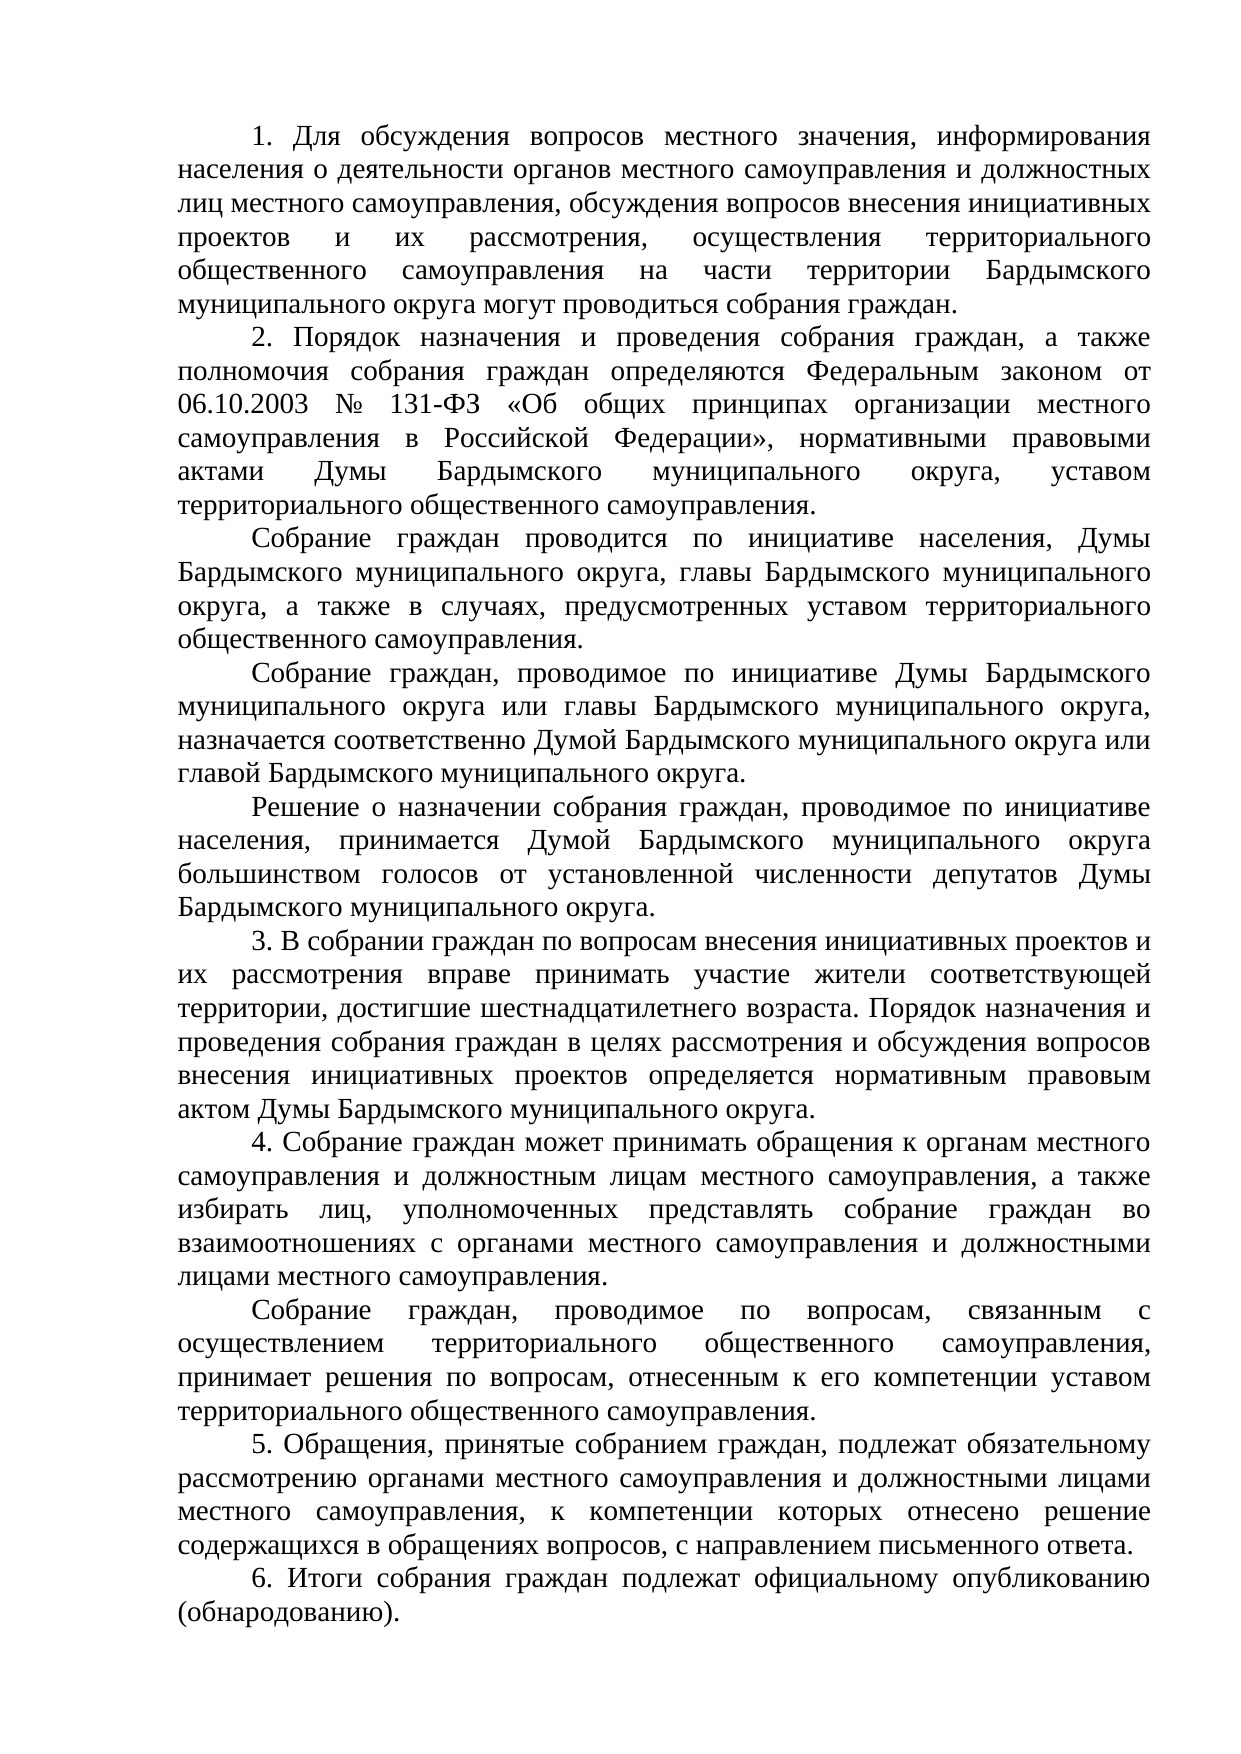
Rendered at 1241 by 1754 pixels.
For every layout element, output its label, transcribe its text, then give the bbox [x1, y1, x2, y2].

text 6. Итоги собрания граждан подлежат официальному опубликованию (обнародованию). [177, 1560, 1152, 1627]
text 4. Собрание граждан может принимать обращения к органам местного самоуправления и должностным лицам местного самоуправления, а также избирать лиц, уполномоченных представлять собрание граждан во взаимоотношениях с органами местного самоуправления и должностными лицами местного самоуправления. [177, 1124, 1152, 1292]
text Решение о назначении собрания граждан, проводимое по инициативе населения, принимается Думой Бардымского муниципального округа большинством голосов от установленной численности депутатов Думы Бардымского муниципального округа. [177, 789, 1152, 923]
text 1. Для обсуждения вопросов местного значения, информирования населения о деятельности органов местного самоуправления и должностных лиц местного самоуправления, обсуждения вопросов внесения инициативных проектов и их рассмотрения, осуществления территориального общественного самоуправления на части территории Бардымского муниципального округа могут проводиться собрания граждан. [177, 118, 1152, 319]
text 3. В собрании граждан по вопросам внесения инициативных проектов и их рассмотрения вправе принимать участие жители соответствующей территории, достигшие шестнадцатилетнего возраста. Порядок назначения и проведения собрания граждан в целях рассмотрения и обсуждения вопросов внесения инициативных проектов определяется нормативным правовым актом Думы Бардымского муниципального округа. [177, 923, 1152, 1124]
text 2. Порядок назначения и проведения собрания граждан, а также полномочия собрания граждан определяются Федеральным законом от 06.10.2003 № 131-ФЗ «Об общих принципах организации местного самоуправления в Российской Федерации», нормативными правовыми актами Думы Бардымского муниципального округа, уставом территориального общественного самоуправления. [177, 319, 1152, 521]
text Собрание граждан, проводимое по инициативе Думы Бардымского муниципального округа или главы Бардымского муниципального округа, назначается соответственно Думой Бардымского муниципального округа или главой Бардымского муниципального округа. [177, 655, 1152, 789]
text Собрание граждан проводится по инициативе населения, Думы Бардымского муниципального округа, главы Бардымского муниципального округа, а также в случаях, предусмотренных уставом территориального общественного самоуправления. [177, 521, 1152, 655]
text Собрание граждан, проводимое по вопросам, связанным с осуществлением территориального общественного самоуправления, принимает решения по вопросам, отнесенным к его компетенции уставом территориального общественного самоуправления. [177, 1292, 1152, 1426]
text 5. Обращения, принятые собранием граждан, подлежат обязательному рассмотрению органами местного самоуправления и должностными лицами местного самоуправления, к компетенции которых отнесено решение содержащихся в обращениях вопросов, с направлением письменного ответа. [177, 1426, 1152, 1560]
